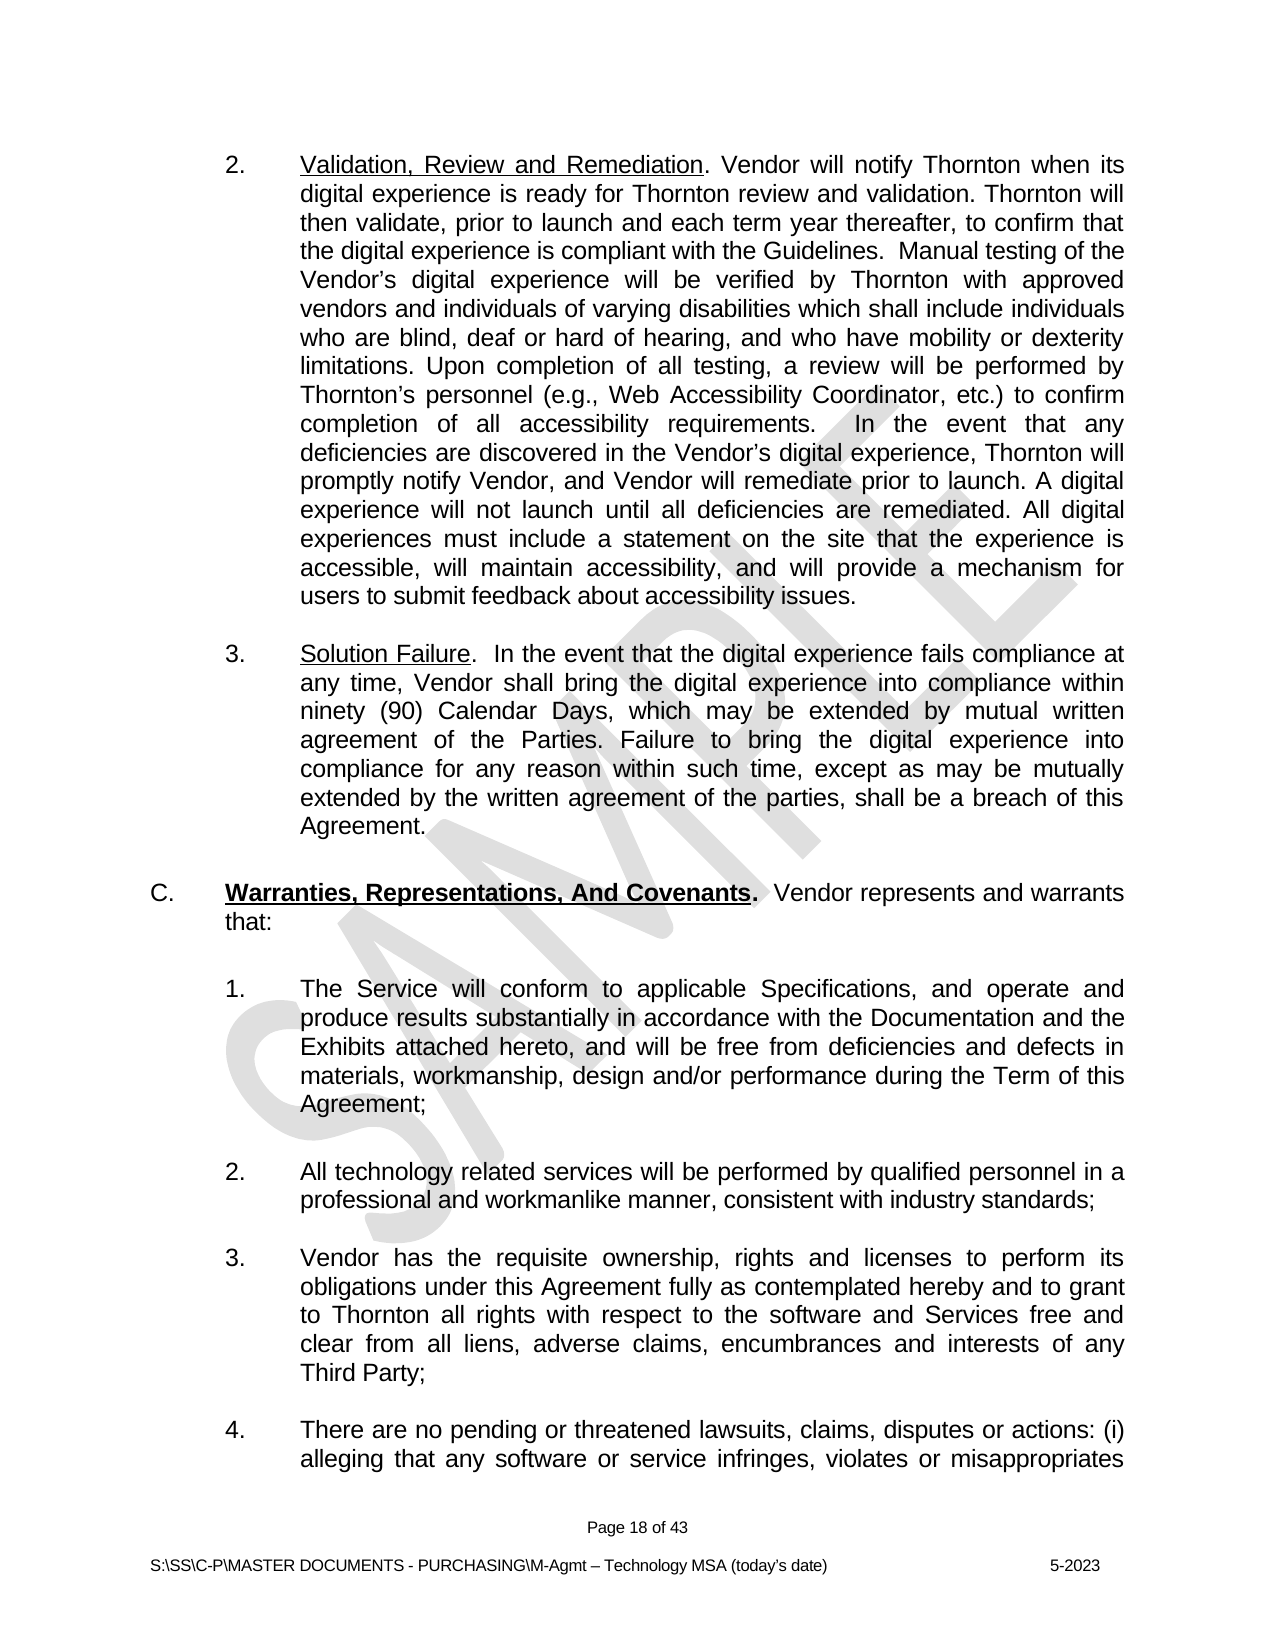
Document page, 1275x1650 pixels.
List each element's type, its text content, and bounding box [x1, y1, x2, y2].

list The Service will conform to applicable Specifications, and operate and produce results substantially in accordance with the Documentation and the Exhibits attached hereto, and will be free from deficiencies and defects in materials, workmanship, design and/or performance during the Term of this Agreement; [225, 974, 1125, 1118]
list All technology related services will be performed by qualified personnel in a professional and workmanlike manner, consistent with industry standards; [225, 1157, 1125, 1214]
list Vendor has the requisite ownership, rights and licenses to perform its obligations under this Agreement fully as contemplated hereby and to grant to Thornton all rights with respect to the software and Services free and clear from all liens, adverse claims, encumbrances and interests of any Third Party; [225, 1243, 1125, 1387]
list Validation, Review and Remediation. Vendor will notify Thornton when its digital experience is ready for Thornton review and validation. Thornton will then validate, prior to launch and each term year thereafter, to confirm that the digital experience is compliant with the Guidelines. Manual testing of the Vendor’s digital experience will be verified by Thornton with approved vendors and individuals of varying disabilities which shall include individuals who are blind, deaf or hard of hearing, and who have mobility or dexterity limitations. Upon completion of all testing, a review will be performed by Thornton’s personnel (e.g., Web Accessibility Coordinator, etc.) to confirm completion of all accessibility requirements. In the event that any deficiencies are discovered in the Vendor’s digital experience, Thornton will promptly notify Vendor, and Vendor will remediate prior to launch. A digital experience will not launch until all deficiencies are remediated. All digital experiences must include a statement on the site that the experience is accessible, will maintain accessibility, and will provide a mechanism for users to submit feedback about accessibility issues. [225, 150, 1125, 610]
list Warranties, Representations, And Covenants. Vendor represents and warrants that: [150, 878, 1125, 936]
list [225, 1415, 1125, 1473]
list Solution Failure. In the event that the digital experience fails compliance at any time, Vendor shall bring the digital experience into compliance within ninety (90) Calendar Days, which may be extended by mutual written agreement of the Parties. Failure to bring the digital experience into compliance for any reason within such time, except as may be mutually extended by the written agreement of the parties, shall be a breach of this Agreement. [225, 639, 1125, 840]
